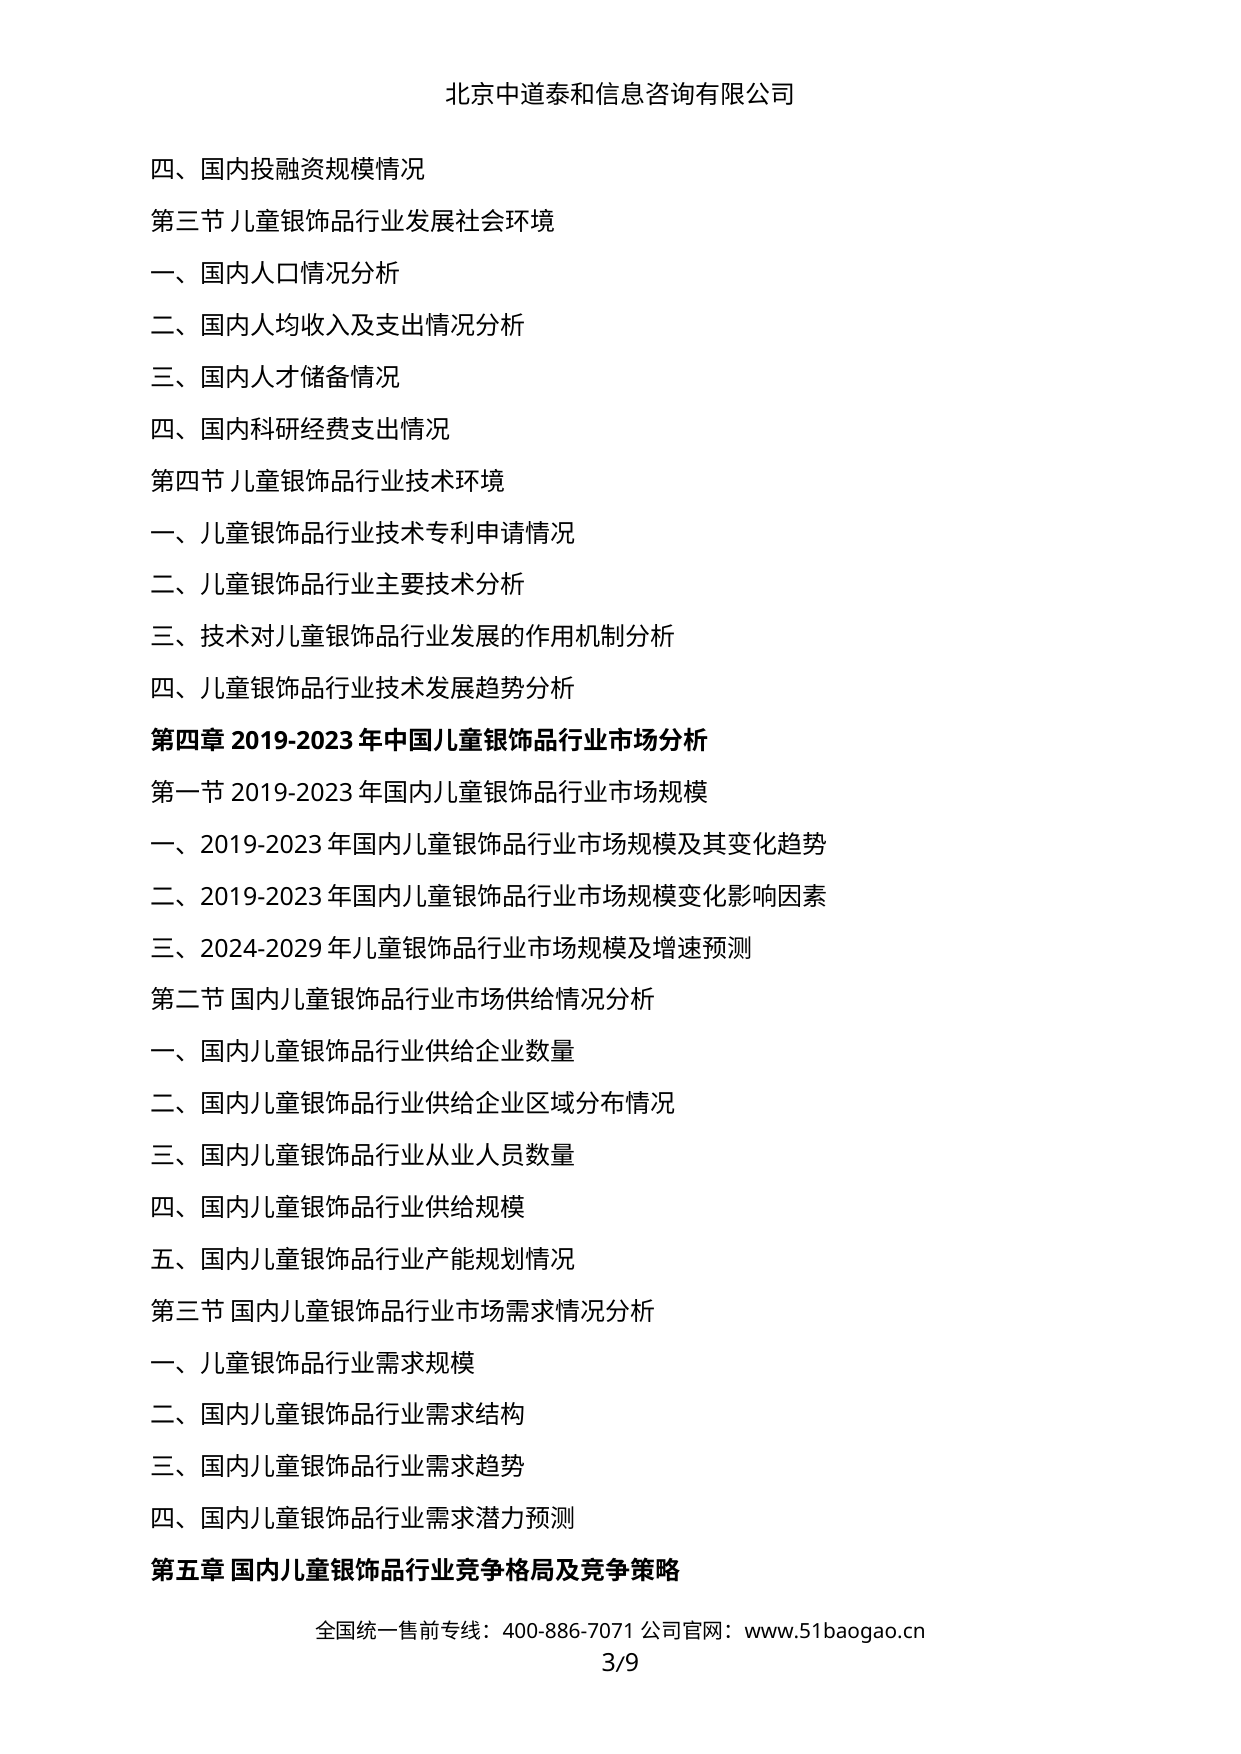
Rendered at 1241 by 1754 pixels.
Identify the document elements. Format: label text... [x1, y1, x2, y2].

text 第四节 儿童银饰品行业技术环境 [150, 461, 1090, 497]
text 三、国内儿童银饰品行业需求趋势 [150, 1447, 1090, 1483]
text 二、国内儿童银饰品行业供给企业区域分布情况 [150, 1084, 1090, 1120]
text 四、国内投融资规模情况 [150, 150, 1090, 186]
text 二、儿童银饰品行业主要技术分析 [150, 565, 1090, 601]
text 第二节 国内儿童银饰品行业市场供给情况分析 [150, 980, 1090, 1016]
text 四、国内儿童银饰品行业需求潜力预测 [150, 1499, 1090, 1535]
text 一、2019-2023年国内儿童银饰品行业市场规模及其变化趋势 [150, 824, 1090, 861]
text 一、儿童银饰品行业需求规模 [150, 1343, 1090, 1379]
text 第三节 儿童银饰品行业发展社会环境 [150, 202, 1090, 238]
text 第四章 2019-2023年中国儿童银饰品行业市场分析 [150, 721, 1090, 757]
text 三、技术对儿童银饰品行业发展的作用机制分析 [150, 617, 1090, 653]
text 四、儿童银饰品行业技术发展趋势分析 [150, 669, 1090, 705]
text 二、国内儿童银饰品行业需求结构 [150, 1395, 1090, 1431]
text 四、国内儿童银饰品行业供给规模 [150, 1187, 1090, 1224]
text 三、2024-2029年儿童银饰品行业市场规模及增速预测 [150, 928, 1090, 964]
text 四、国内科研经费支出情况 [150, 409, 1090, 446]
text 一、儿童银饰品行业技术专利申请情况 [150, 513, 1090, 549]
text 一、国内人口情况分析 [150, 254, 1090, 290]
text 二、国内人均收入及支出情况分析 [150, 306, 1090, 342]
text 三、国内儿童银饰品行业从业人员数量 [150, 1136, 1090, 1172]
text 第三节 国内儿童银饰品行业市场需求情况分析 [150, 1291, 1090, 1327]
text 一、国内儿童银饰品行业供给企业数量 [150, 1032, 1090, 1068]
text 二、2019-2023年国内儿童银饰品行业市场规模变化影响因素 [150, 876, 1090, 912]
text 三、国内人才储备情况 [150, 357, 1090, 394]
text 第五章 国内儿童银饰品行业竞争格局及竞争策略 [150, 1551, 1090, 1587]
text 五、国内儿童银饰品行业产能规划情况 [150, 1239, 1090, 1276]
text 第一节 2019-2023年国内儿童银饰品行业市场规模 [150, 772, 1090, 809]
